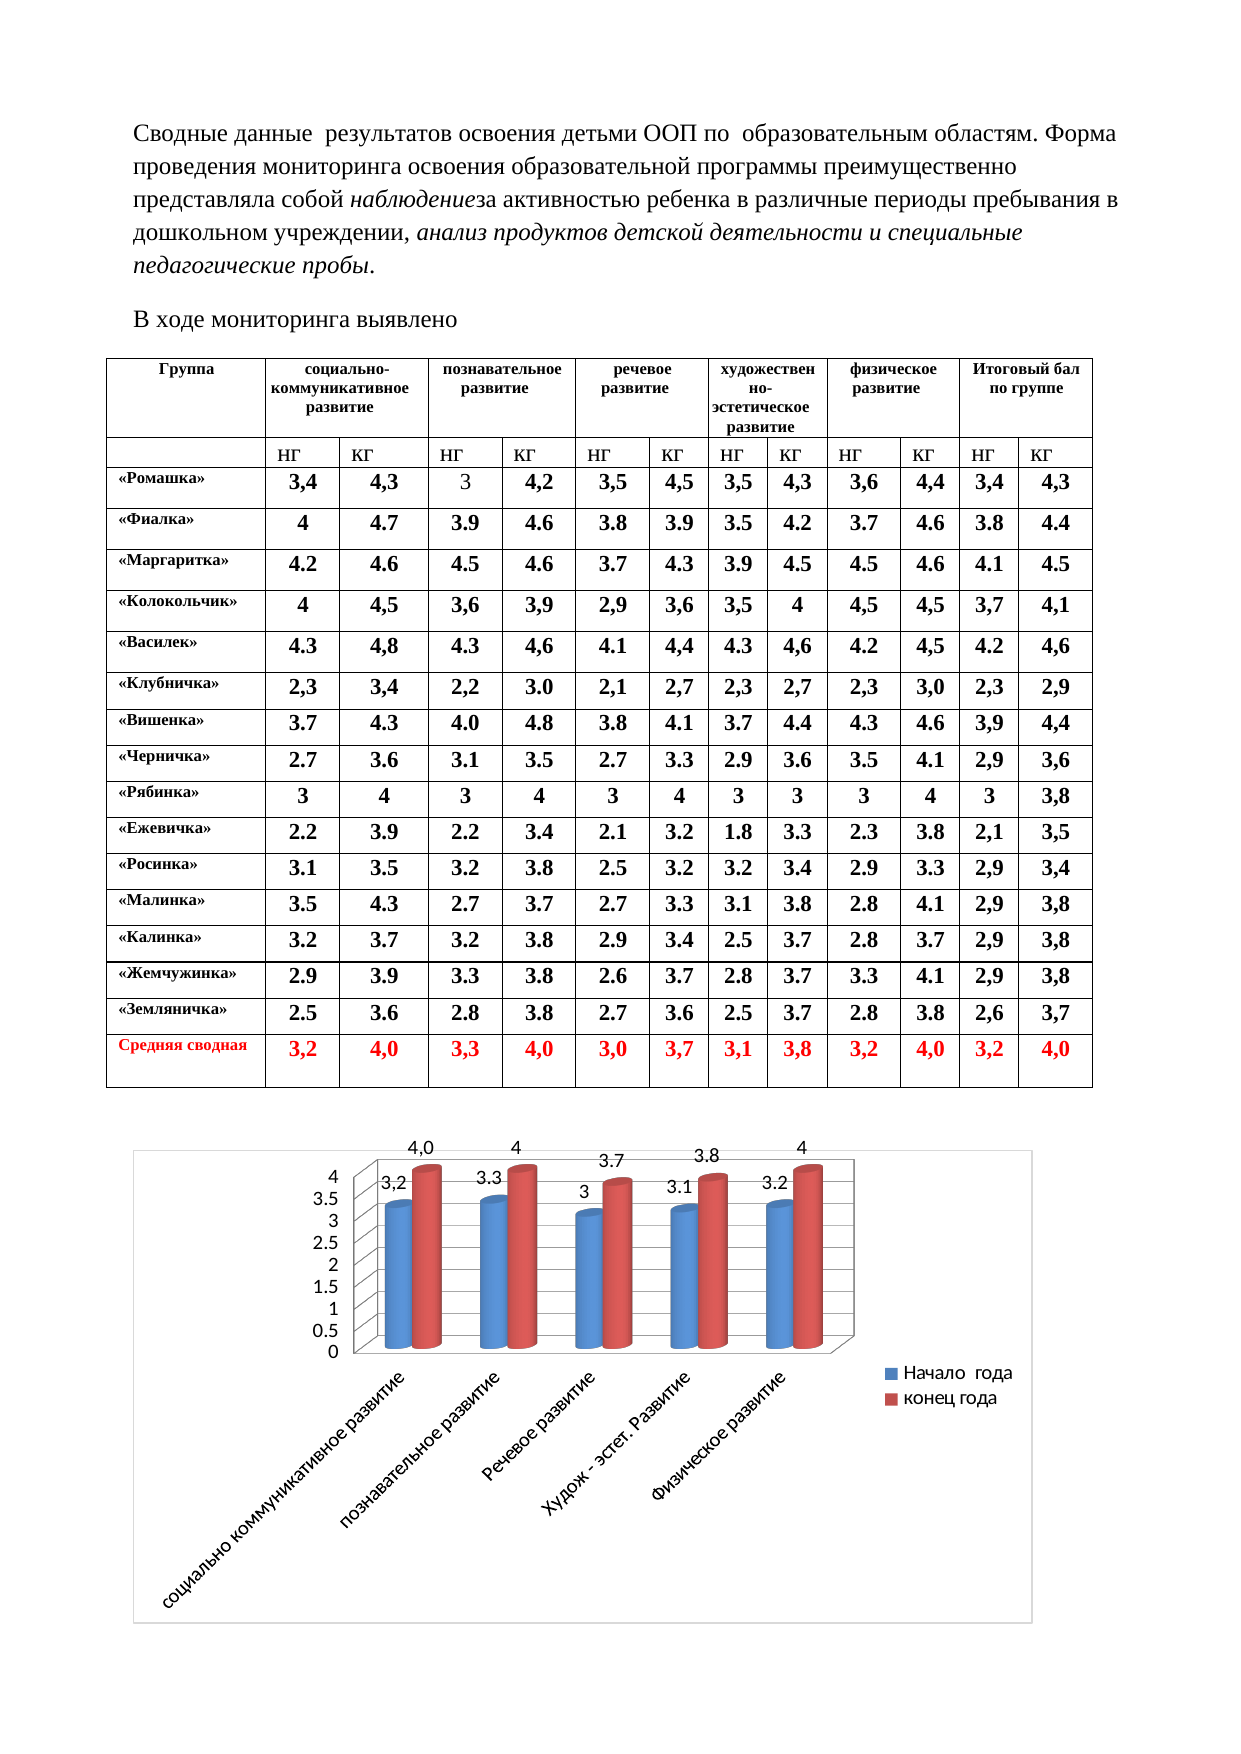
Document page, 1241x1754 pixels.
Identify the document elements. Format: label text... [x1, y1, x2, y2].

table_cell 3,4 [960, 468, 1018, 508]
table_cell нг [709, 438, 767, 467]
table_cell 2,9 [960, 890, 1018, 925]
table_cell 3.5 [709, 509, 767, 549]
table_header Итоговый бал по группе [960, 359, 1092, 437]
table_cell 4.5 [768, 550, 827, 590]
table_cell 4.3 [828, 710, 900, 744]
table_cell 4.2 [266, 550, 339, 590]
table_cell 4,6 [1019, 632, 1092, 672]
table_cell кг [901, 438, 959, 467]
table_cell 2.9 [828, 854, 900, 889]
table_cell 2.7 [576, 999, 649, 1034]
table_cell кг [503, 438, 575, 467]
table_cell 3 [429, 468, 502, 508]
table_cell 4.5 [828, 550, 900, 590]
table_cell 3.6 [340, 999, 428, 1034]
table_cell 2.5 [576, 854, 649, 889]
table_cell 3.8 [901, 999, 959, 1034]
table_cell 3 [709, 782, 767, 817]
table_cell 3.5 [503, 746, 575, 781]
table_cell 3.5 [340, 854, 428, 889]
table_cell 3.2 [650, 818, 708, 853]
table_cell 4,6 [503, 632, 575, 672]
table_cell 3.8 [576, 710, 649, 744]
table_cell «Колокольчик» [107, 591, 265, 631]
table_cell 2.2 [429, 818, 502, 853]
table_cell нг [576, 438, 649, 467]
table_cell 4.8 [503, 710, 575, 744]
table_cell 4.6 [901, 710, 959, 744]
table_cell 3,8 [1019, 963, 1092, 998]
table_cell 4 [266, 509, 339, 549]
table_cell 4 [768, 591, 827, 631]
table_cell 3,9 [960, 710, 1018, 744]
table_cell 3,4 [340, 673, 428, 708]
table_header речевое развитие [576, 359, 708, 437]
table_cell 3.8 [503, 854, 575, 889]
table_cell 4.6 [503, 509, 575, 549]
table_cell 3.9 [650, 509, 708, 549]
table_cell 2.5 [266, 999, 339, 1034]
table_cell 3,5 [576, 468, 649, 508]
table_cell «Рябинка» [107, 782, 265, 817]
table_cell 3.7 [768, 963, 827, 998]
table_cell 4,0 [901, 1035, 959, 1087]
table_cell 3 [429, 782, 502, 817]
table_cell 3,5 [1019, 818, 1092, 853]
table_cell 4.6 [901, 509, 959, 549]
table_cell 3.7 [768, 926, 827, 961]
table_cell 3.7 [828, 509, 900, 549]
table_cell 4 [266, 591, 339, 631]
table_cell «Земляничка» [107, 999, 265, 1034]
table_cell «Черничка» [107, 746, 265, 781]
table_header художественно-эстетическое развитие [709, 359, 827, 437]
table_cell 3,8 [1019, 926, 1092, 961]
table_cell 2.7 [429, 890, 502, 925]
table_cell нг [266, 438, 339, 467]
table_cell 4,4 [650, 632, 708, 672]
table_cell 3,5 [709, 591, 767, 631]
table_cell «Маргаритка» [107, 550, 265, 590]
table_cell 2,1 [960, 818, 1018, 853]
table_header Группа [107, 359, 265, 437]
table_cell [107, 438, 265, 467]
table_cell 3,9 [503, 591, 575, 631]
table_cell 4.1 [901, 746, 959, 781]
table_cell «Ромашка» [107, 468, 265, 508]
text В ходе мониторинга выявлено [133, 304, 1152, 333]
table_cell 2.6 [576, 963, 649, 998]
table_cell 4.6 [340, 550, 428, 590]
table_cell 3.6 [650, 999, 708, 1034]
table_cell 2.9 [266, 963, 339, 998]
table_cell 2.9 [709, 746, 767, 781]
table_cell 2,9 [960, 746, 1018, 781]
table_cell 4,5 [828, 591, 900, 631]
table_cell 4,5 [340, 591, 428, 631]
table_cell 4.2 [960, 632, 1018, 672]
table_cell 2,3 [709, 673, 767, 708]
table_cell 3,6 [650, 591, 708, 631]
table_cell 4 [340, 782, 428, 817]
table_cell «Калинка» [107, 926, 265, 961]
table_cell 2.8 [709, 963, 767, 998]
table_cell 3.1 [709, 890, 767, 925]
table_cell 4,1 [1019, 591, 1092, 631]
table_cell 2.1 [576, 818, 649, 853]
table_cell 2.8 [828, 999, 900, 1034]
table_cell 3.8 [576, 509, 649, 549]
table_cell 4,2 [503, 468, 575, 508]
table_cell 2,7 [650, 673, 708, 708]
table_cell 4.0 [429, 710, 502, 744]
table_cell 4,5 [901, 591, 959, 631]
table_cell 4,8 [340, 632, 428, 672]
table_cell 4.5 [1019, 550, 1092, 590]
table_cell 3.9 [709, 550, 767, 590]
table_cell Средняя сводная [107, 1035, 265, 1087]
table_cell 4 [901, 782, 959, 817]
table_cell 4,3 [1019, 468, 1092, 508]
table_cell 4,0 [1019, 1035, 1092, 1087]
table_cell 4.3 [266, 632, 339, 672]
table_cell 4.2 [828, 632, 900, 672]
table_cell 2,9 [960, 854, 1018, 889]
table_cell 3 [576, 782, 649, 817]
table_cell 4.1 [960, 550, 1018, 590]
table_cell 4.1 [901, 890, 959, 925]
table_cell 3,0 [901, 673, 959, 708]
table_cell 3.5 [828, 746, 900, 781]
table_cell 3.2 [429, 854, 502, 889]
table_cell «Росинка» [107, 854, 265, 889]
table_cell 2.7 [576, 890, 649, 925]
table_cell 2.2 [266, 818, 339, 853]
table_cell 3.4 [503, 818, 575, 853]
table_cell кг [650, 438, 708, 467]
table_cell 4.3 [709, 632, 767, 672]
table_header социально-коммуникативное развитие [266, 359, 428, 437]
table_cell 3.6 [768, 746, 827, 781]
table_cell 3.9 [429, 509, 502, 549]
table_cell 4 [503, 782, 575, 817]
table_cell 2.8 [828, 926, 900, 961]
table_cell 2,1 [576, 673, 649, 708]
table_cell 2.7 [266, 746, 339, 781]
table_header познавательное развитие [429, 359, 575, 437]
table_cell 4.3 [340, 710, 428, 744]
table_cell 2.7 [576, 746, 649, 781]
table_cell 2.5 [709, 926, 767, 961]
table_cell 1.8 [709, 818, 767, 853]
table_cell 2,3 [266, 673, 339, 708]
table_cell 3.3 [768, 818, 827, 853]
table_cell нг [960, 438, 1018, 467]
table_cell 2,9 [960, 926, 1018, 961]
table_cell 3.9 [340, 818, 428, 853]
table_cell 2,3 [960, 673, 1018, 708]
table_cell кг [1019, 438, 1092, 467]
table_cell 3 [768, 782, 827, 817]
table_cell 4.7 [340, 509, 428, 549]
table_cell 3.2 [650, 854, 708, 889]
table_cell 3.2 [266, 926, 339, 961]
table_cell 3,7 [650, 1035, 708, 1087]
table_cell 3,6 [828, 468, 900, 508]
table_cell 2.8 [828, 890, 900, 925]
table_cell 3,7 [1019, 999, 1092, 1034]
table_cell 4,0 [340, 1035, 428, 1087]
table_cell 3,3 [429, 1035, 502, 1087]
table_cell 3.8 [503, 926, 575, 961]
table_cell 4.4 [1019, 509, 1092, 549]
table_cell 3.0 [503, 673, 575, 708]
table_cell 4.3 [429, 632, 502, 672]
table_cell 3.3 [429, 963, 502, 998]
table_cell 3.7 [503, 890, 575, 925]
table_cell 4,3 [340, 468, 428, 508]
table_cell 4,4 [1019, 710, 1092, 744]
table_cell 2,6 [960, 999, 1018, 1034]
table_cell 2,9 [1019, 673, 1092, 708]
table_cell 3.9 [340, 963, 428, 998]
table_cell «Жемчужинка» [107, 963, 265, 998]
table_cell 3,8 [1019, 890, 1092, 925]
table_header физическое развитие [828, 359, 959, 437]
table_cell 4,3 [768, 468, 827, 508]
table_cell 3 [960, 782, 1018, 817]
table_cell 3.6 [340, 746, 428, 781]
table_cell 4.4 [768, 710, 827, 744]
table_cell 3,8 [1019, 782, 1092, 817]
table_cell 2,9 [576, 591, 649, 631]
table_cell 3.3 [650, 890, 708, 925]
table_cell 3,2 [828, 1035, 900, 1087]
table_cell 4 [650, 782, 708, 817]
table_cell 2,7 [768, 673, 827, 708]
table_cell 3 [828, 782, 900, 817]
table_cell 3.1 [266, 854, 339, 889]
table_cell «Малинка» [107, 890, 265, 925]
table_cell 4.1 [650, 710, 708, 744]
table_cell «Клубничка» [107, 673, 265, 708]
table_cell 3.8 [503, 999, 575, 1034]
table_cell 3 [266, 782, 339, 817]
table_cell 3.8 [768, 890, 827, 925]
table_cell нг [429, 438, 502, 467]
text Сводные данные результатов освоения детьми ООП по образовательным областям. Форма проведения мониторинга освоения образовательной программы преимущественно представляла собой наблюдениеза активностью ребенка в различные периоды пребывания в дошкольном учреждении, анализ продуктов детской деятельности и специальные педагогические пробы. [133, 118, 1152, 279]
table_cell 2.8 [429, 999, 502, 1034]
table_cell 3.2 [429, 926, 502, 961]
table_cell 3,6 [429, 591, 502, 631]
table_cell 4.1 [576, 632, 649, 672]
table_cell 3,4 [1019, 854, 1092, 889]
table_cell 2,2 [429, 673, 502, 708]
table_cell 3.7 [340, 926, 428, 961]
table_cell 4.1 [901, 963, 959, 998]
table_cell «Вишенка» [107, 710, 265, 744]
table_cell 3.1 [429, 746, 502, 781]
table_cell 3.7 [650, 963, 708, 998]
table_cell 4.3 [340, 890, 428, 925]
table_cell 4.3 [650, 550, 708, 590]
table_cell 3.7 [576, 550, 649, 590]
table_cell кг [768, 438, 827, 467]
table_cell 3.4 [650, 926, 708, 961]
table_cell 2.5 [709, 999, 767, 1034]
table_cell 3.3 [828, 963, 900, 998]
table_cell 3,2 [266, 1035, 339, 1087]
table_cell «Василек» [107, 632, 265, 672]
table_cell 2.9 [576, 926, 649, 961]
table_cell кг [340, 438, 428, 467]
table_cell 4.2 [768, 509, 827, 549]
table_cell 3,2 [960, 1035, 1018, 1087]
table_cell 2.3 [828, 818, 900, 853]
table_cell 3,5 [709, 468, 767, 508]
table_cell 4.6 [901, 550, 959, 590]
table_cell 4,6 [768, 632, 827, 672]
table_cell 2,3 [828, 673, 900, 708]
table_cell 3,8 [768, 1035, 827, 1087]
table_cell 4,5 [901, 632, 959, 672]
table_cell 4.6 [503, 550, 575, 590]
table_cell 3.7 [709, 710, 767, 744]
table_cell 4.5 [429, 550, 502, 590]
table_cell 3,4 [266, 468, 339, 508]
table_cell 3,0 [576, 1035, 649, 1087]
table_cell 3.7 [266, 710, 339, 744]
table_cell 3.8 [503, 963, 575, 998]
table_cell 3,6 [1019, 746, 1092, 781]
table_cell 3,1 [709, 1035, 767, 1087]
table_cell 3.8 [960, 509, 1018, 549]
table_cell 3.7 [901, 926, 959, 961]
table_cell 3.3 [901, 854, 959, 889]
table_cell 3.2 [709, 854, 767, 889]
table_cell 3.3 [650, 746, 708, 781]
table_cell 4,5 [650, 468, 708, 508]
table_cell «Фиалка» [107, 509, 265, 549]
table_cell «Ежевичка» [107, 818, 265, 853]
table_cell 4,4 [901, 468, 959, 508]
table_cell 3.5 [266, 890, 339, 925]
table_cell 3.4 [768, 854, 827, 889]
table_cell 3.7 [768, 999, 827, 1034]
table_cell 3,7 [960, 591, 1018, 631]
table_cell нг [828, 438, 900, 467]
table_cell 2,9 [960, 963, 1018, 998]
table_cell 4,0 [503, 1035, 575, 1087]
table_cell 3.8 [901, 818, 959, 853]
